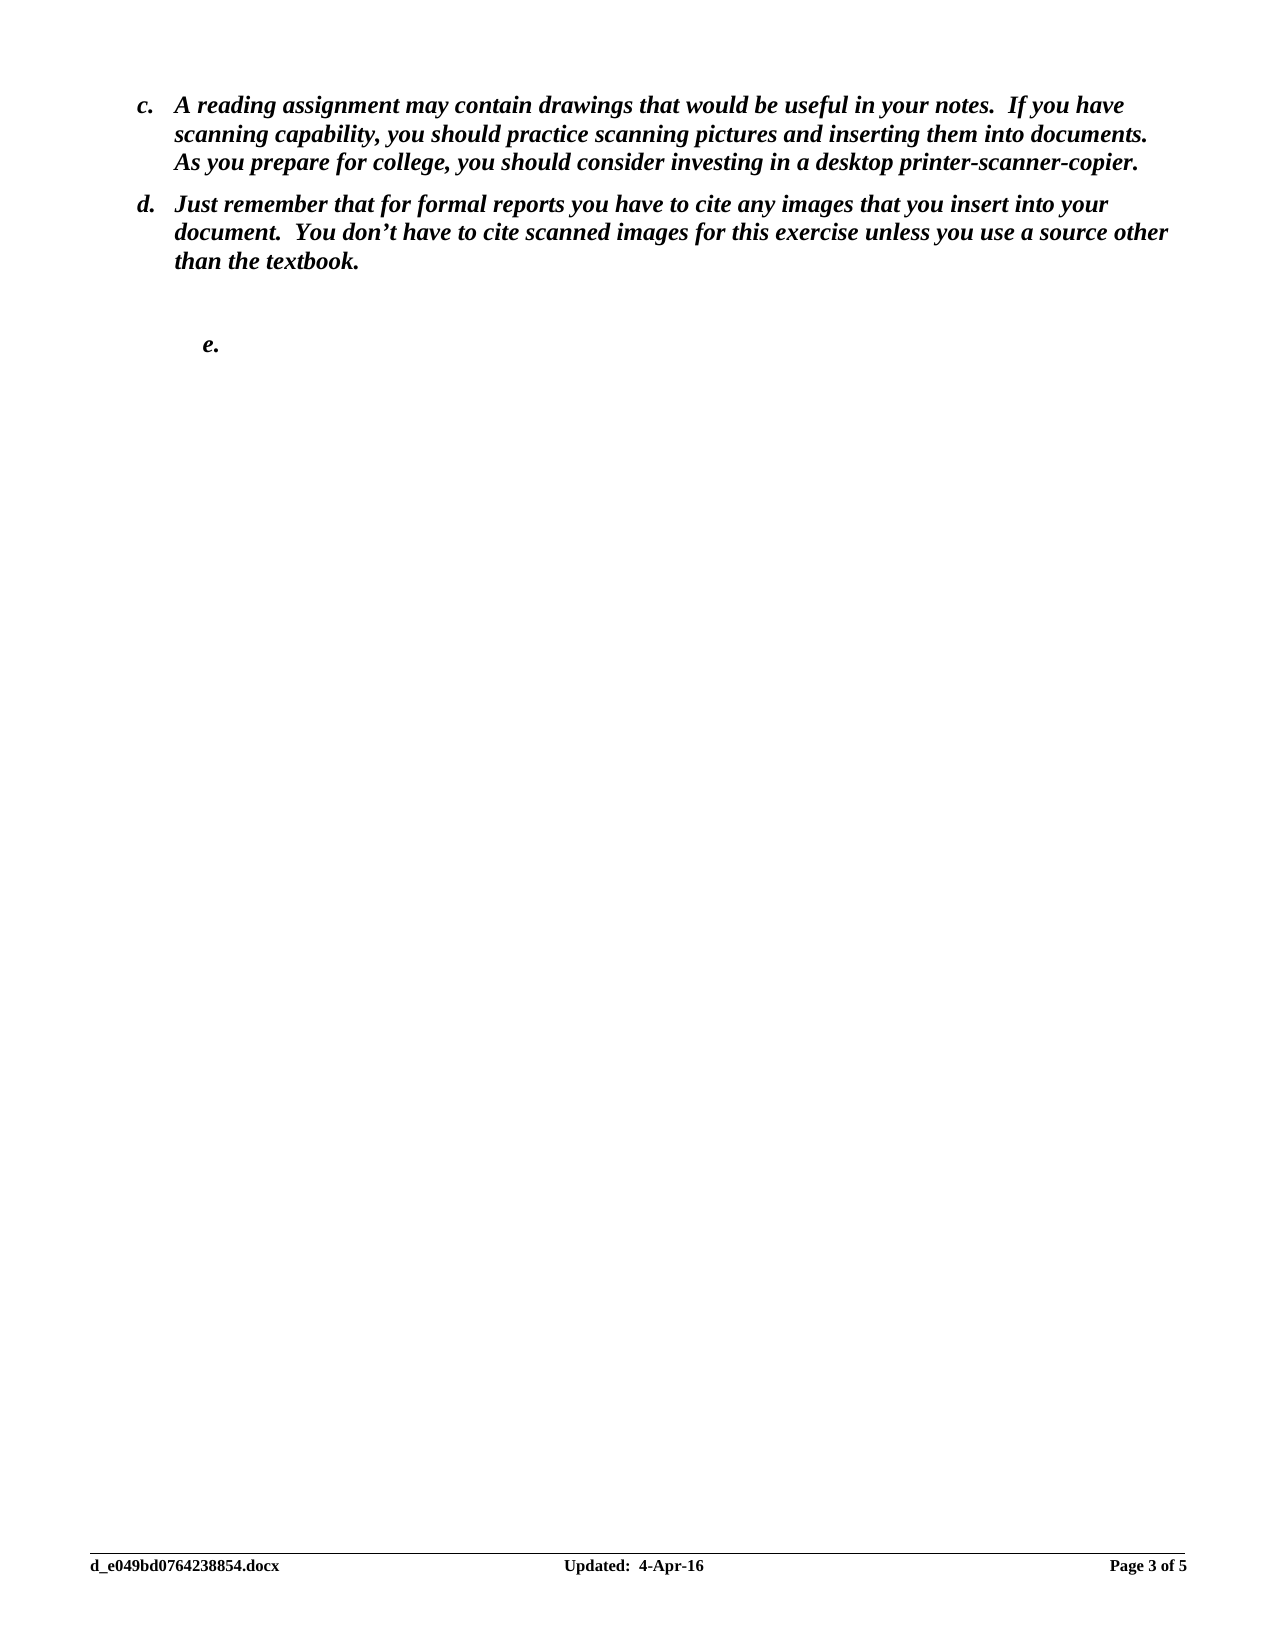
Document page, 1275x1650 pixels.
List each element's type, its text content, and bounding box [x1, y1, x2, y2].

list Just remember that for formal reports you have to cite any images that you insert into your document. You don’t have to cite scanned images for this exercise unless you use a source other than the textbook. [137, 189, 1185, 275]
list A reading assignment may contain drawings that would be useful in your notes. If you have scanning capability, you should practice scanning pictures and inserting them into documents. As you prepare for college, you should consider investing in a desktop printer-scanner-copier. [137, 90, 1185, 176]
